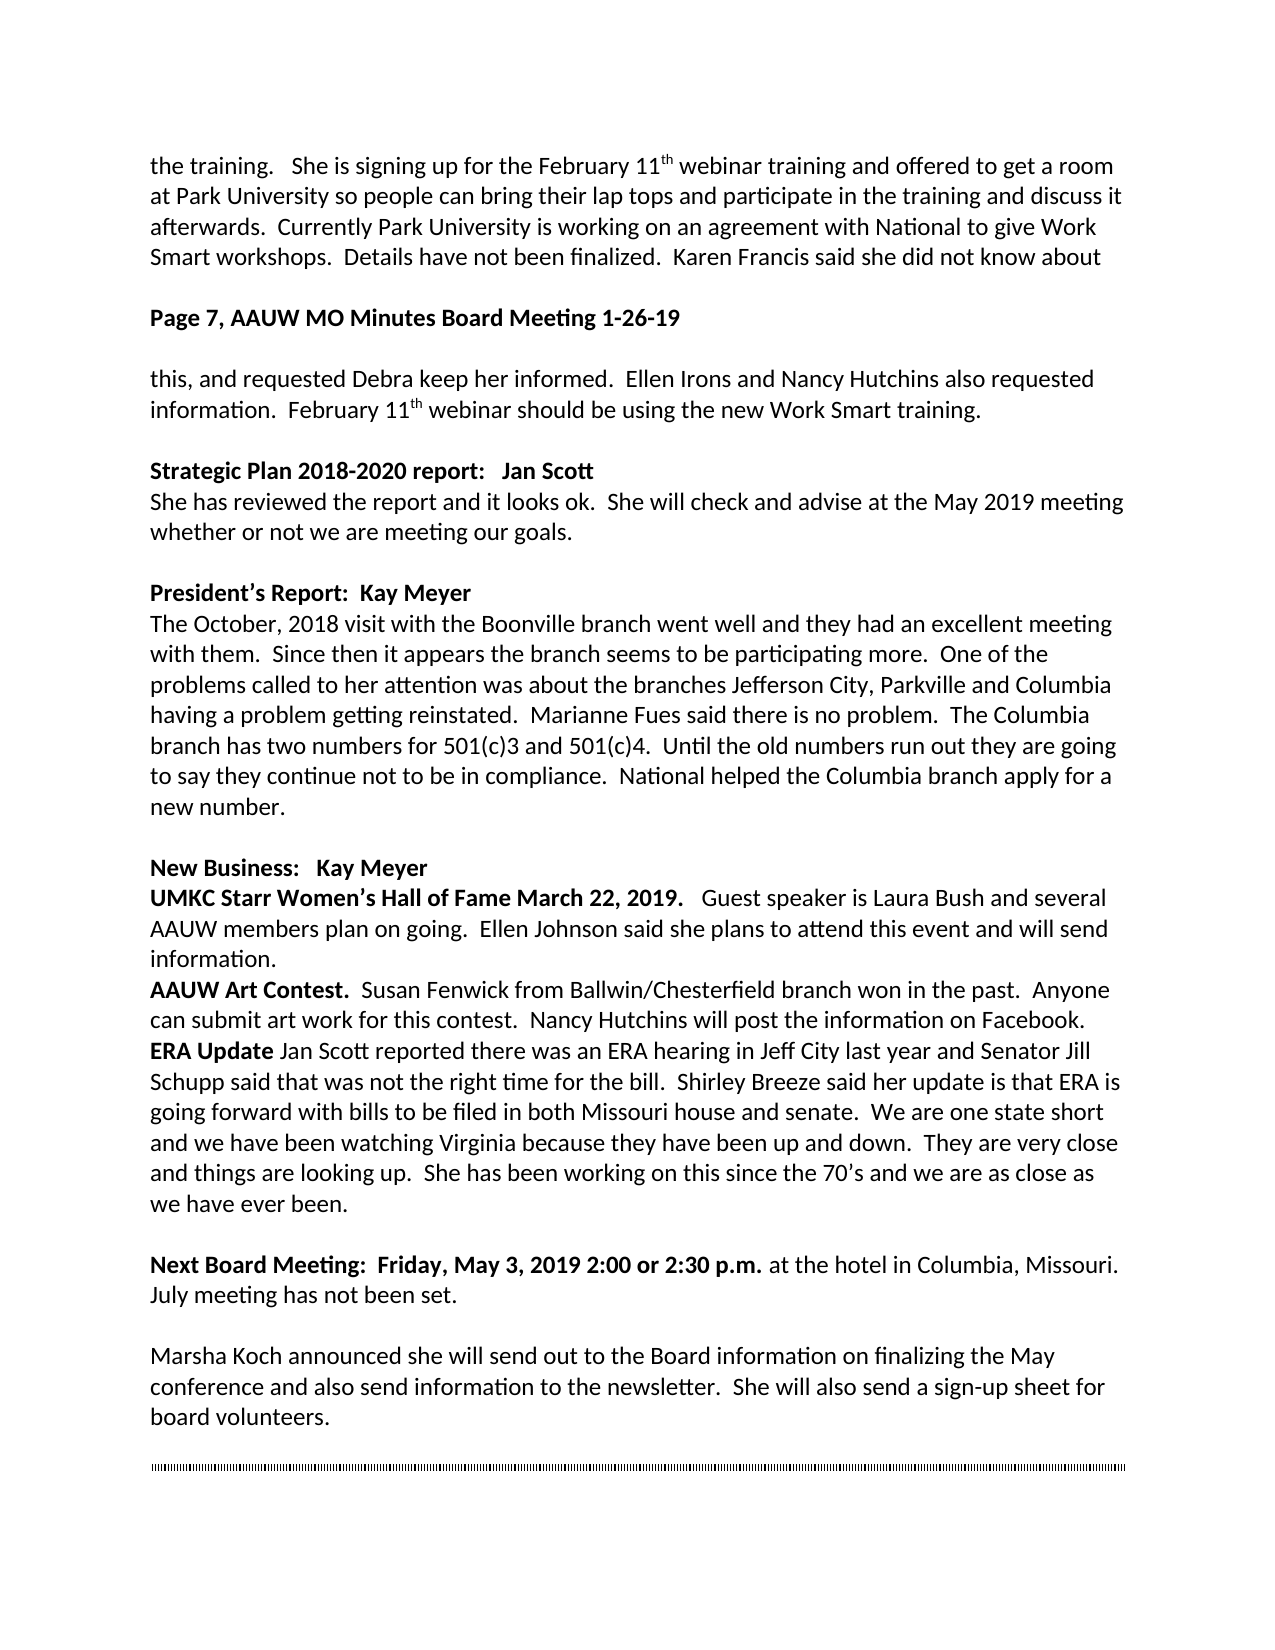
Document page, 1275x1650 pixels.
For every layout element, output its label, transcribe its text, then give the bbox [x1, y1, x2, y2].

text this, and requested Debra keep her informed. Ellen Irons and Nancy Hutchins also requested information. February 11th webinar should be using the new Work Smart training. [150, 364, 1125, 425]
text Next Board Meeting: Friday, May 3, 2019 2:00 or 2:30 p.m. at the hotel in Columbia, Missouri. July meeting has not been set. [150, 1249, 1125, 1310]
text The October, 2018 visit with the Boonville branch went well and they had an excellent meeting with them. Since then it appears the branch seems to be participating more. One of the problems called to her attention was about the branches Jefferson City, Parkville and Columbia having a problem getting reinstated. Marianne Fues said there is no problem. The Columbia branch has two numbers for 501(c)3 and 501(c)4. Until the old numbers run out they are going to say they continue not to be in compliance. National helped the Columbia branch apply for a new number. [150, 608, 1125, 821]
text Marsha Koch announced she will send out to the Board information on finalizing the May conference and also send information to the newsletter. She will also send a sign-up sheet for board volunteers. [150, 1340, 1125, 1432]
text AAUW Art Contest. Susan Fenwick from Ballwin/Chesterfield branch won in the past. Anyone can submit art work for this contest. Nancy Hutchins will post the information on Facebook. [150, 974, 1125, 1035]
text Strategic Plan 2018-2020 report: Jan Scott [150, 455, 1125, 486]
text President’s Report: Kay Meyer [150, 577, 1125, 608]
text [150, 150, 1125, 272]
text She has reviewed the report and it looks ok. She will check and advise at the May 2019 meeting whether or not we are meeting our goals. [150, 486, 1125, 547]
text UMKC Starr Women’s Hall of Fame March 22, 2019. Guest speaker is Laura Bush and several AAUW members plan on going. Ellen Johnson said she plans to attend this event and will send information. [150, 882, 1125, 974]
text New Business: Kay Meyer [150, 852, 1125, 882]
text Page 7, AAUW MO Minutes Board Meeting 1-26-19 [150, 303, 1125, 333]
text ERA Update Jan Scott reported there was an ERA hearing in Jeff City last year and Senator Jill Schupp said that was not the right time for the bill. Shirley Breeze said her update is that ERA is going forward with bills to be filed in both Missouri house and senate. We are one state short and we have been watching Virginia because they have been up and down. They are very close and things are looking up. She has been working on this since the 70’s and we are as close as we have ever been. [150, 1035, 1125, 1218]
